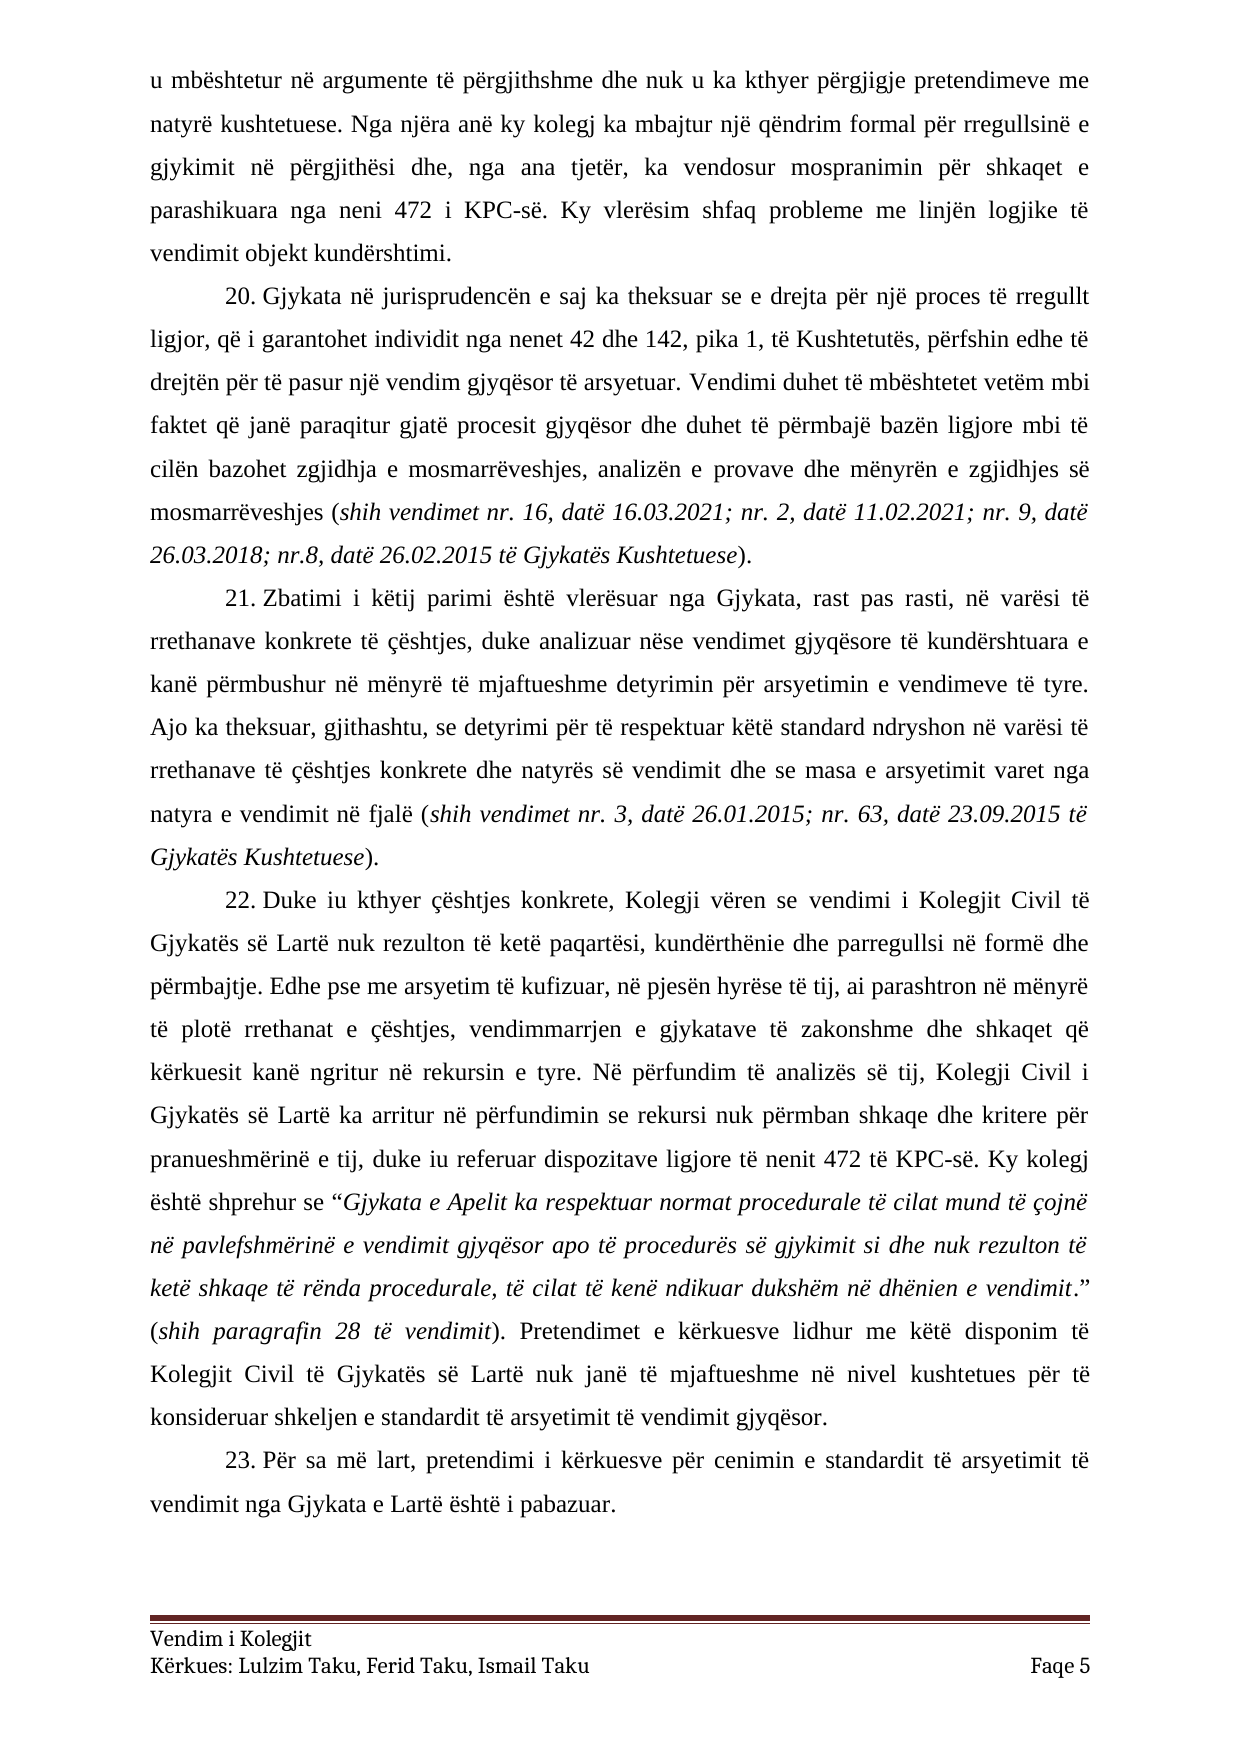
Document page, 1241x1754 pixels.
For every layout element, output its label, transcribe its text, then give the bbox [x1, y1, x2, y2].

list Gjykata në jurisprudencën e saj ka theksuar se e drejta për një proces të rregullt ligjor, që i garantohet individit nga nenet 42 dhe 142, pika 1, të Kushtetutës, përfshin edhe të drejtën për të pasur një vendim gjyqësor të arsyetuar. Vendimi duhet të mbështetet vetëm mbi faktet që janë paraqitur gjatë procesit gjyqësor dhe duhet të përmbajë bazën ligjore mbi të cilën bazohet zgjidhja e mosmarrëveshjes, analizën e provave dhe mënyrën e zgjidhjes së mosmarrëveshjes (shih vendimet nr. 16, datë 16.03.2021; nr. 2, datë 11.02.2021; nr. 9, datë 26.03.2018; nr.8, datë 26.02.2015 të Gjykatës Kushtetuese). [150, 281, 1090, 569]
list Për sa më lart, pretendimi i kërkuesve për cenimin e standardit të arsyetimit të vendimit nga Gjykata e Lartë është i pabazuar. [150, 1446, 1090, 1517]
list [150, 66, 1090, 267]
list Duke iu kthyer çështjes konkrete, Kolegji vëren se vendimi i Kolegjit Civil të Gjykatës së Lartë nuk rezulton të ketë paqartësi, kundërthënie dhe parregullsi në formë dhe përmbajtje. Edhe pse me arsyetim të kufizuar, në pjesën hyrëse të tij, ai parashtron në mënyrë të plotë rrethanat e çështjes, vendimmarrjen e gjykatave të zakonshme dhe shkaqet që kërkuesit kanë ngritur në rekursin e tyre. Në përfundim të analizës së tij, Kolegji Civil i Gjykatës së Lartë ka arritur në përfundimin se rekursi nuk përmban shkaqe dhe kritere për pranueshmërinë e tij, duke iu referuar dispozitave ligjore të nenit 472 të KPC-së. Ky kolegj është shprehur se “Gjykata e Apelit ka respektuar normat procedurale të cilat mund të çojnë në pavlefshmërinë e vendimit gjyqësor apo të procedurës së gjykimit si dhe nuk rezulton të ketë shkaqe të rënda procedurale, të cilat të kenë ndikuar dukshëm në dhënien e vendimit.” (shih paragrafin 28 të vendimit). Pretendimet e kërkuesve lidhur me këtë disponim të Kolegjit Civil të Gjykatës së Lartë nuk janë të mjaftueshme në nivel kushtetues për të konsideruar shkeljen e standardit të arsyetimit të vendimit gjyqësor. [150, 885, 1090, 1431]
list Zbatimi i këtij parimi është vlerësuar nga Gjykata, rast pas rasti, në varësi të rrethanave konkrete të çështjes, duke analizuar nëse vendimet gjyqësore të kundërshtuara e kanë përmbushur në mënyrë të mjaftueshme detyrimin për arsyetimin e vendimeve të tyre. Ajo ka theksuar, gjithashtu, se detyrimi për të respektuar këtë standard ndryshon në varësi të rrethanave të çështjes konkrete dhe natyrës së vendimit dhe se masa e arsyetimit varet nga natyra e vendimit në fjalë (shih vendimet nr. 3, datë 26.01.2015; nr. 63, datë 23.09.2015 të Gjykatës Kushtetuese). [150, 583, 1090, 871]
